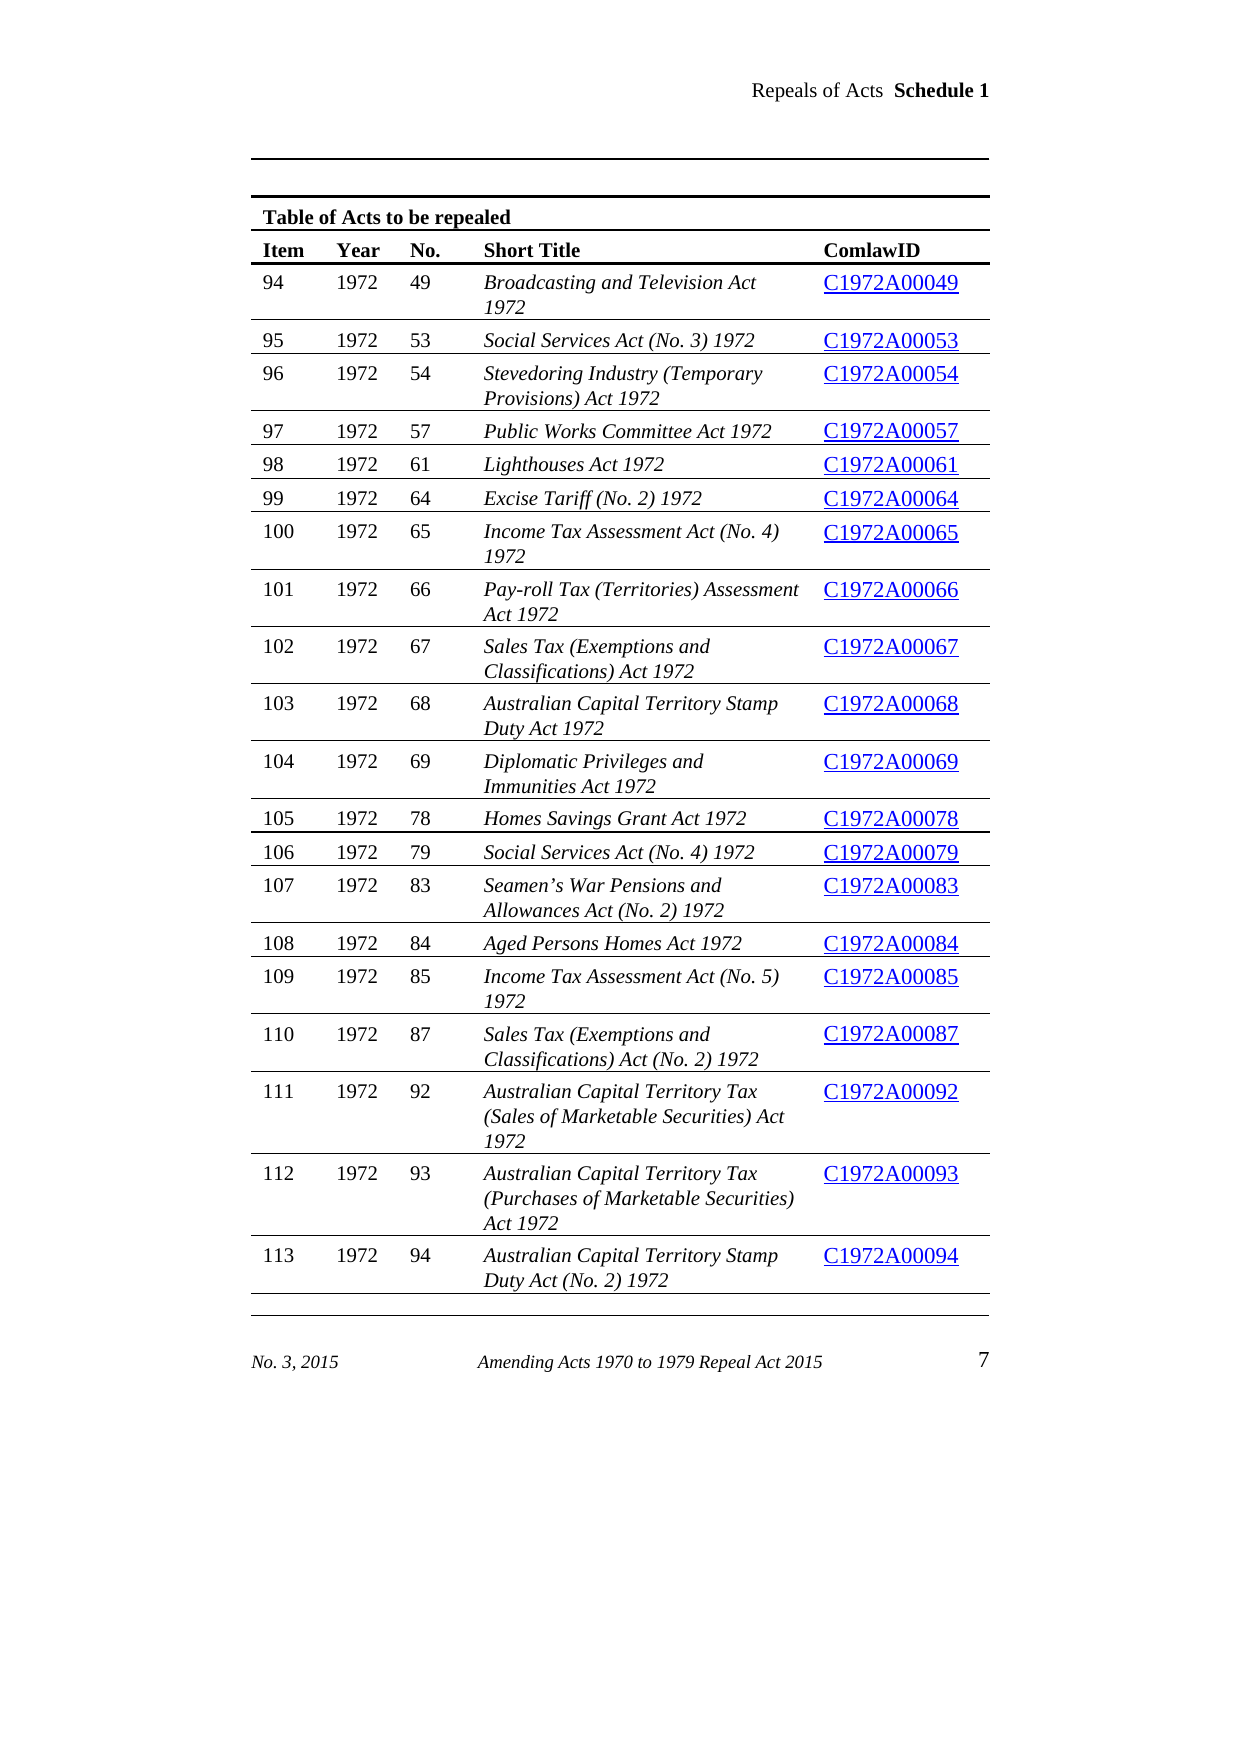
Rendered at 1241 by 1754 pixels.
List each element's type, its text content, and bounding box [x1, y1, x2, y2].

table_header Table of Acts to be repealed [251, 198, 989, 229]
table_cell C1972A00084 [812, 923, 989, 956]
table_cell 100 [251, 512, 325, 568]
table_cell C1972A00049 [812, 265, 989, 319]
table_cell ComlawID [812, 231, 989, 262]
table_cell Seamen’s War Pensions and Allowances Act (No. 2) 1972 [473, 866, 812, 922]
table_cell C1972A00083 [812, 866, 989, 922]
table_cell Social Services Act (No. 3) 1972 [473, 320, 812, 353]
table_cell Sales Tax (Exemptions and Classifications) Act (No. 2) 1972 [473, 1014, 812, 1071]
table_cell C1972A00053 [812, 320, 989, 353]
table_cell 98 [251, 445, 325, 478]
table_cell 1972 [325, 512, 398, 568]
table_cell 1972 [325, 684, 398, 740]
table_cell 101 [251, 570, 325, 626]
table_cell 1972 [325, 570, 398, 626]
table_cell 67 [399, 627, 472, 683]
table_cell Australian Capital Territory Stamp Duty Act (No. 2) 1972 [473, 1236, 812, 1292]
table_cell 65 [399, 512, 472, 568]
table_cell Broadcasting and Television Act 1972 [473, 265, 812, 319]
table_cell 83 [399, 866, 472, 922]
table_cell C1972A00064 [812, 479, 989, 511]
table_cell 92 [399, 1072, 472, 1153]
table_cell 97 [251, 411, 325, 444]
table_cell 61 [399, 445, 472, 478]
table_cell 1972 [325, 445, 398, 478]
table_cell Aged Persons Homes Act 1972 [473, 923, 812, 956]
table_cell Public Works Committee Act 1972 [473, 411, 812, 444]
table_cell 1972 [325, 265, 398, 319]
table_cell C1972A00066 [812, 570, 989, 626]
table_cell 103 [251, 684, 325, 740]
table_cell Stevedoring Industry (Temporary Provisions) Act 1972 [473, 354, 812, 410]
table_cell 94 [251, 265, 325, 319]
table_cell 57 [399, 411, 472, 444]
table_cell Lighthouses Act 1972 [473, 445, 812, 478]
table_cell 93 [399, 1154, 472, 1235]
table_cell 54 [399, 354, 472, 410]
table_cell 1972 [325, 627, 398, 683]
table_cell Income Tax Assessment Act (No. 5) 1972 [473, 957, 812, 1013]
table_cell C1972A00093 [812, 1154, 989, 1235]
table_cell 107 [251, 866, 325, 922]
table_cell Homes Savings Grant Act 1972 [473, 799, 812, 831]
table_cell 87 [399, 1014, 472, 1071]
table_cell 1972 [325, 1072, 398, 1153]
table_cell 49 [399, 265, 472, 319]
table_cell 1972 [325, 866, 398, 922]
table_cell 1972 [325, 354, 398, 410]
table_cell C1972A00054 [812, 354, 989, 410]
table_cell Australian Capital Territory Tax (Purchases of Marketable Securities) Act 1972 [473, 1154, 812, 1235]
table_cell 69 [399, 741, 472, 798]
table_cell C1972A00057 [812, 411, 989, 444]
table_cell 99 [251, 479, 325, 511]
table_cell 102 [251, 627, 325, 683]
table_cell C1972A00069 [812, 741, 989, 798]
table_cell 111 [251, 1072, 325, 1153]
table_cell 79 [399, 833, 472, 865]
table_cell 1972 [325, 957, 398, 1013]
table_cell 1972 [325, 1236, 398, 1292]
table_cell Diplomatic Privileges and Immunities Act 1972 [473, 741, 812, 798]
table_cell C1972A00068 [812, 684, 989, 740]
table_cell 1972 [325, 741, 398, 798]
table_cell C1972A00078 [812, 799, 989, 831]
table_cell Sales Tax (Exemptions and Classifications) Act 1972 [473, 627, 812, 683]
table_cell Item [251, 231, 325, 262]
table_cell 112 [251, 1154, 325, 1235]
table_cell 1972 [325, 923, 398, 956]
table_cell Excise Tariff (No. 2) 1972 [473, 479, 812, 511]
table_cell 78 [399, 799, 472, 831]
table_cell C1972A00061 [812, 445, 989, 478]
table_cell Australian Capital Territory Tax (Sales of Marketable Securities) Act 1972 [473, 1072, 812, 1153]
table_cell 66 [399, 570, 472, 626]
table_cell 68 [399, 684, 472, 740]
table_cell 95 [251, 320, 325, 353]
table_cell 1972 [325, 411, 398, 444]
table_cell Pay-roll Tax (Territories) Assessment Act 1972 [473, 570, 812, 626]
table_cell Australian Capital Territory Stamp Duty Act 1972 [473, 684, 812, 740]
table_cell 1972 [325, 1154, 398, 1235]
table_cell 1972 [325, 833, 398, 865]
table_cell 105 [251, 799, 325, 831]
table_cell C1972A00085 [812, 957, 989, 1013]
table_cell 1972 [325, 1014, 398, 1071]
table_cell 96 [251, 354, 325, 410]
table_cell 53 [399, 320, 472, 353]
table_cell C1972A00094 [812, 1236, 989, 1292]
table_cell C1972A00067 [812, 627, 989, 683]
table_cell 1972 [325, 320, 398, 353]
table_cell C1972A00092 [812, 1072, 989, 1153]
table_cell No. [399, 231, 472, 262]
table_cell 1972 [325, 479, 398, 511]
table_cell 108 [251, 923, 325, 956]
table_cell 109 [251, 957, 325, 1013]
table_cell 94 [399, 1236, 472, 1292]
table_cell 106 [251, 833, 325, 865]
table_cell 85 [399, 957, 472, 1013]
table_cell 110 [251, 1014, 325, 1071]
table_cell Short Title [473, 231, 812, 262]
table_cell C1972A00065 [812, 512, 989, 568]
table_cell C1972A00087 [812, 1014, 989, 1071]
table_cell 1972 [325, 799, 398, 831]
table_cell 64 [399, 479, 472, 511]
table_cell Year [325, 231, 398, 262]
table_cell 113 [251, 1236, 325, 1292]
table_cell Income Tax Assessment Act (No. 4) 1972 [473, 512, 812, 568]
table_cell 104 [251, 741, 325, 798]
table_cell Social Services Act (No. 4) 1972 [473, 833, 812, 865]
table_cell 84 [399, 923, 472, 956]
table_cell C1972A00079 [812, 833, 989, 865]
